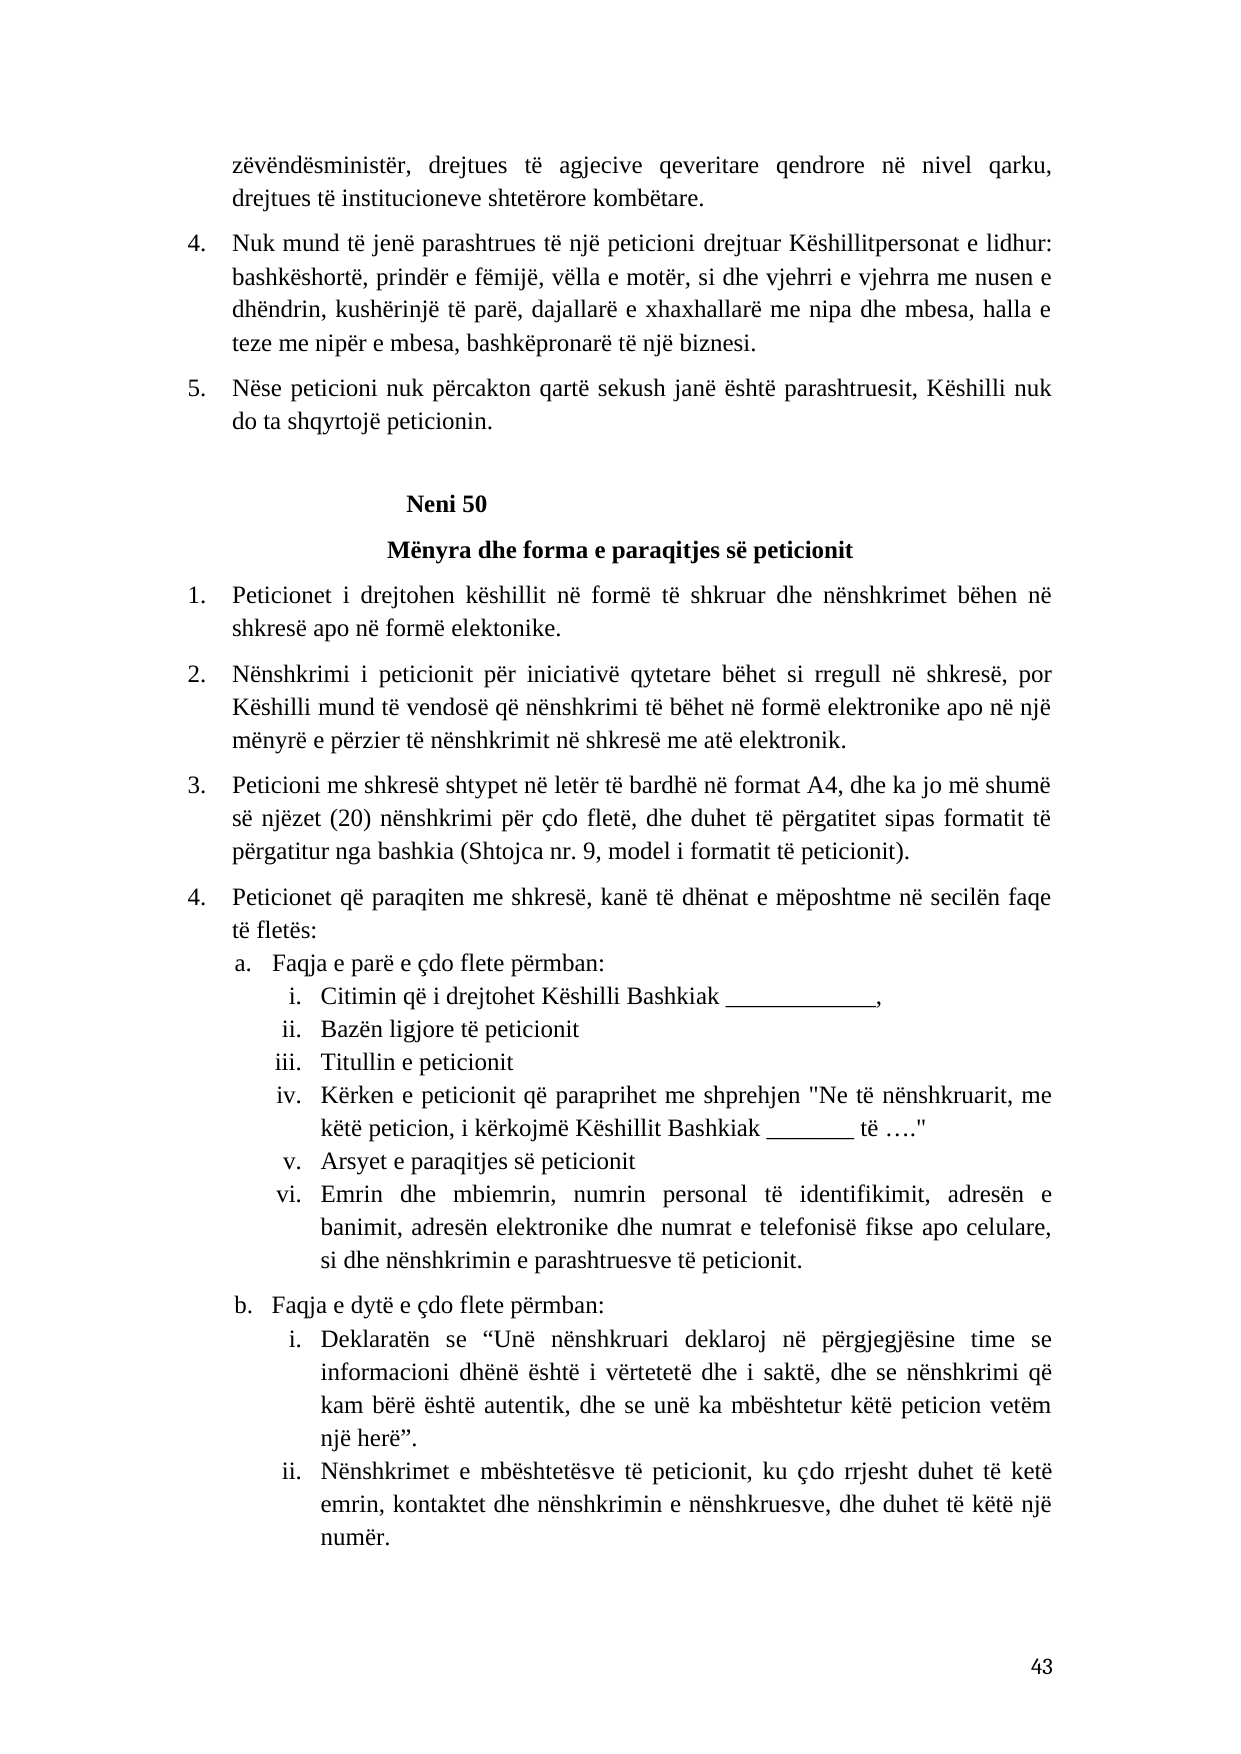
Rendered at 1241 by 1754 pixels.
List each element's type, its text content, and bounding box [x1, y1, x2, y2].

list Deklaratën se “Unë nënshkruari deklaroj në përgjegjësine time se informacioni dhënë është i vërtetetë dhe i saktë, dhe se nënshkrimi që kam bërë është autentik, dhe se unë ka mbështetur këtë peticion vetëm një herë”. [302, 1324, 1053, 1451]
subtitle Mënyra dhe forma e paraqitjes së peticionit [187, 535, 1053, 563]
list Citimin që i drejtohet Këshilli Bashkiak ____________, [302, 981, 1053, 1010]
list Faqja e dytë e çdo flete përmban: [234, 1291, 1053, 1319]
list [187, 150, 1053, 212]
list Kërken e peticionit që paraprihet me shprehjen "Ne të nënshkruarit, me këtë peticion, i kërkojmë Këshillit Bashkiak _______ të …." [302, 1080, 1053, 1142]
list Faqja e parë e çdo flete përmban: [234, 948, 1053, 977]
list Arsyet e paraqitjes së peticionit [302, 1146, 1053, 1175]
list Emrin dhe mbiemrin, numrin personal të identifikimit, adresën e banimit, adresën elektronike dhe numrat e telefonisë fikse apo celulare, si dhe nënshkrimin e parashtruesve të peticionit. [302, 1179, 1053, 1274]
list Peticionet i drejtohen këshillit në formë të shkruar dhe nënshkrimet bëhen në shkresë apo në formë elektonike. [187, 580, 1053, 642]
list Peticioni me shkresë shtypet në letër të bardhë në format A4, dhe ka jo më shumë së njëzet (20) nënshkrimi për çdo fletë, dhe duhet të përgatitet sipas formatit të përgatitur nga bashkia (Shtojca nr. 9, model i formatit të peticionit). [187, 770, 1053, 865]
list Nënshkrimi i peticionit për iniciativë qytetare bëhet si rregull në shkresë, por Këshilli mund të vendosë që nënshkrimi të bëhet në formë elektronike apo në një mënyrë e përzier të nënshkrimit në shkresë me atë elektronik. [187, 659, 1053, 753]
list Nëse peticioni nuk përcakton qartë sekush janë është parashtruesit, Këshilli nuk do ta shqyrtojë peticionin. [187, 373, 1053, 435]
list Peticionet që paraqiten me shkresë, kanë të dhënat e mëposhtme në secilën faqe të fletës: [187, 882, 1053, 944]
list Nënshkrimet e mbështetësve të peticionit, ku çdo rrjesht duhet të ketë emrin, kontaktet dhe nënshkrimin e nënshkruesve, dhe duhet të këtë një numër. [302, 1456, 1053, 1551]
list Nuk mund të jenë parashtrues të një peticioni drejtuar Këshillitpersonat e lidhur: bashkëshortë, prindër e fëmijë, vëlla e motër, si dhe vjehrri e vjehrra me nusen e dhëndrin, kushërinjë të parë, dajallarë e xhaxhallarë me nipa dhe mbesa, halla e teze me nipër e mbesa, bashkëpronarë të një biznesi. [187, 228, 1053, 356]
list Bazën ligjore të peticionit [302, 1014, 1053, 1043]
list Titullin e peticionit [302, 1047, 1053, 1076]
